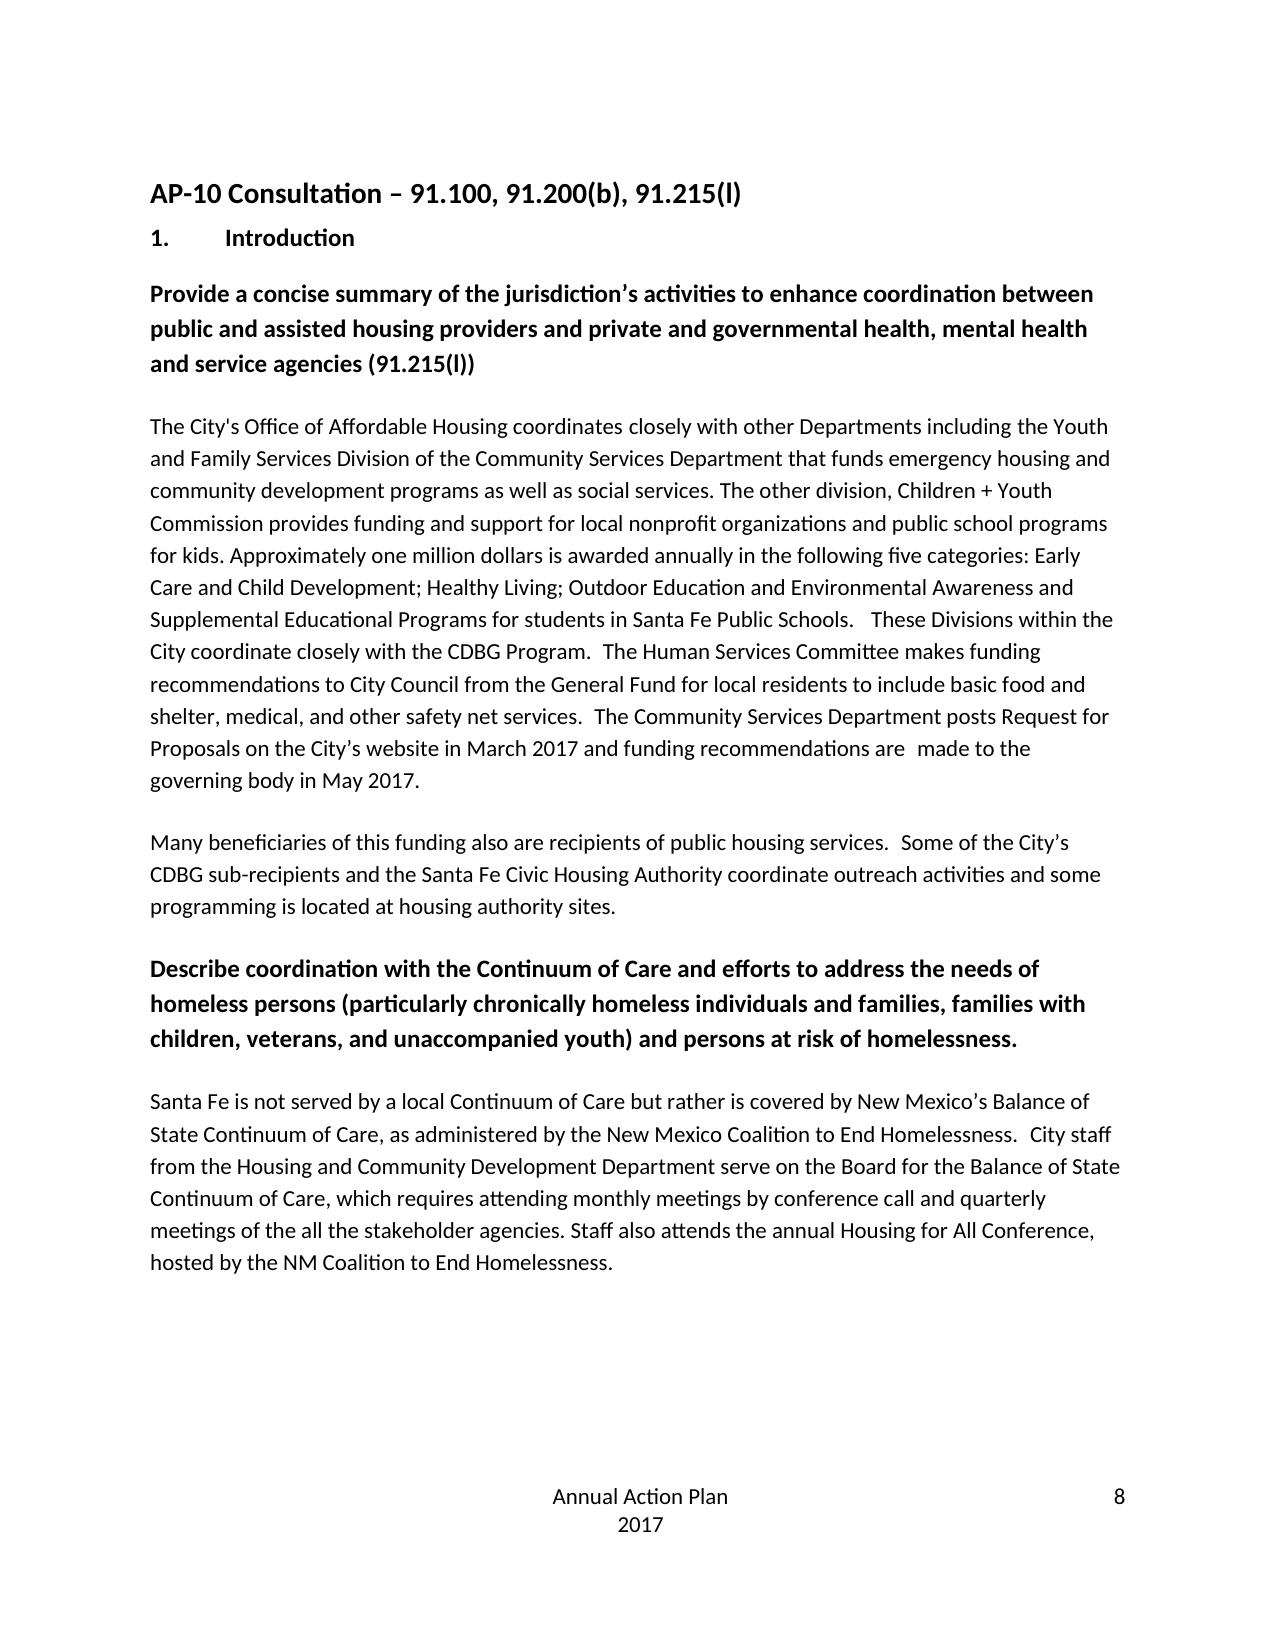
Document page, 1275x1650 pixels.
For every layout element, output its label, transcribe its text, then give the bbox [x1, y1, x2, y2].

text Describe coordination with the Continuum of Care and efforts to address the needs of homeless persons (particularly chronically homeless individuals and families, families with children, veterans, and unaccompanied youth) and persons at risk of homelessness. [150, 953, 1125, 1054]
text Provide a concise summary of the jurisdiction’s activities to enhance coordination between public and assisted housing providers and private and governmental health, mental health and service agencies (91.215(l)) [150, 278, 1125, 378]
subtitle AP-10 Consultation – 91.100, 91.200(b), 91.215(l) [150, 175, 1125, 211]
text Santa Fe is not served by a local Continuum of Care but rather is covered by New Mexico’s Balance of State Continuum of Care, as administered by the New Mexico Coalition to End Homelessness. City staff from the Housing and Community Development Department serve on the Board for the Balance of State Continuum of Care, which requires attending monthly meetings by conference call and quarterly meetings of the all the stakeholder agencies. Staff also attends the annual Housing for All Conference, hosted by the NM Coalition to End Homelessness. [150, 1087, 1125, 1276]
text Many beneficiaries of this funding also are recipients of public housing services. Some of the City’s CDBG sub-recipients and the Santa Fe Civic Housing Authority coordinate outreach activities and some programming is located at housing authority sites. [150, 828, 1125, 920]
text The City's Office of Affordable Housing coordinates closely with other Departments including the Youth and Family Services Division of the Community Services Department that funds emergency housing and community development programs as well as social services. The other division, Children + Youth Commission provides funding and support for local nonprofit organizations and public school programs for kids. Approximately one million dollars is awarded annually in the following five categories: Early Care and Child Development; Healthy Living; Outdoor Education and Environmental Awareness and Supplemental Educational Programs for students in Santa Fe Public Schools. These Divisions within the City coordinate closely with the CDBG Program. The Human Services Committee makes funding recommendations to City Council from the General Fund for local residents to include basic food and shelter, medical, and other safety net services. The Community Services Department posts Request for Proposals on the City’s website in March 2017 and funding recommendations are made to the governing body in May 2017. [150, 412, 1125, 794]
text 1. Introduction [150, 222, 1125, 253]
